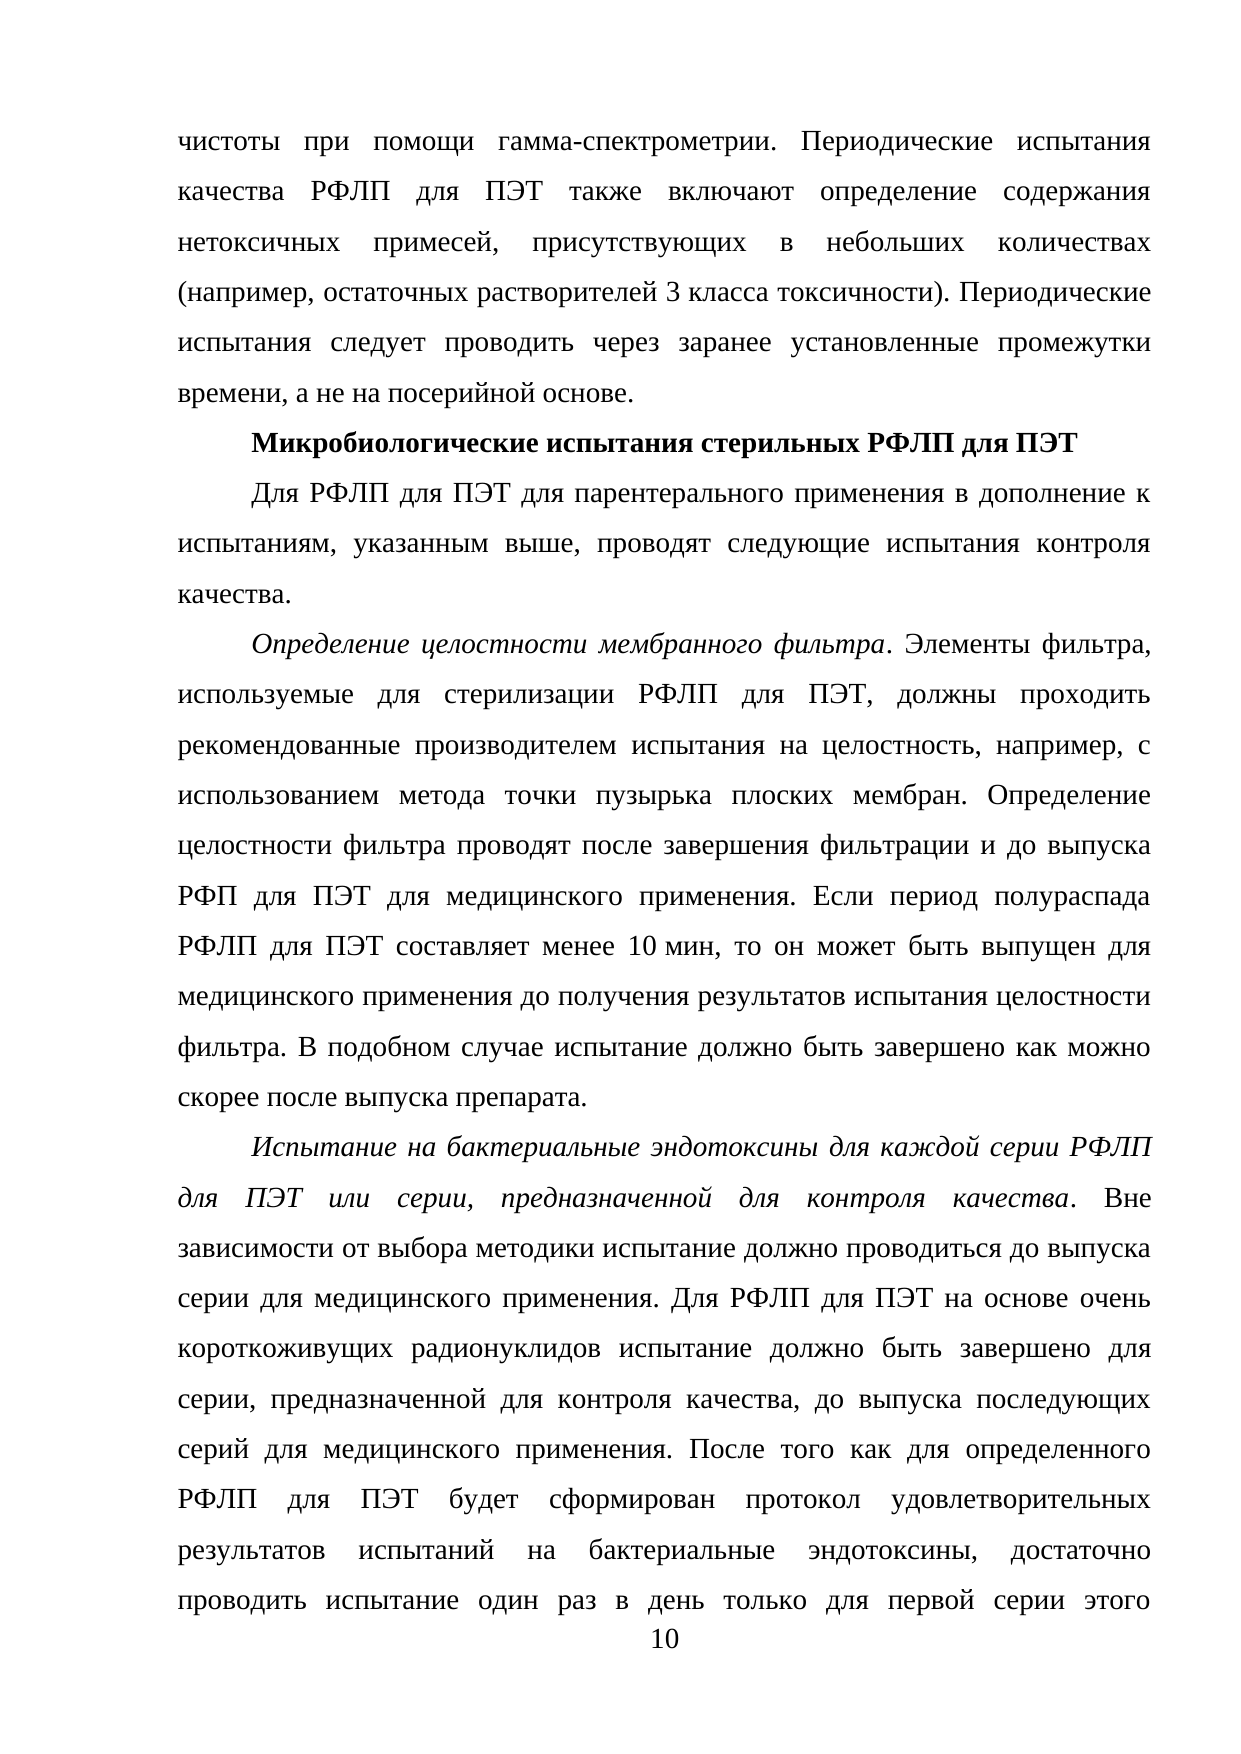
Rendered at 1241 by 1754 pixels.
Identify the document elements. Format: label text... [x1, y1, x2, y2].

text Для РФЛП для ПЭТ для парентерального применения в дополнение к испытаниям, указанным выше, проводят следующие испытания контроля качества. [177, 475, 1152, 609]
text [177, 123, 1152, 408]
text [177, 1129, 1152, 1616]
text Определение целостности мембранного фильтра. Элементы фильтра, используемые для стерилизации РФЛП для ПЭТ, должны проходить рекомендованные производителем испытания на целостность, например, с использованием метода точки пузырька плоских мембран. Определение целостности фильтра проводят после завершения фильтрации и до выпуска РФП для ПЭТ для медицинского применения. Если период полураспада РФЛП для ПЭТ составляет менее 10 мин, то он может быть выпущен для медицинского применения до получения результатов испытания целостности фильтра. В подобном случае испытание должно быть завершено как можно скорее после выпуска препарата. [177, 626, 1152, 1113]
text Микробиологические испытания стерильных РФЛП для ПЭТ [177, 425, 1147, 458]
